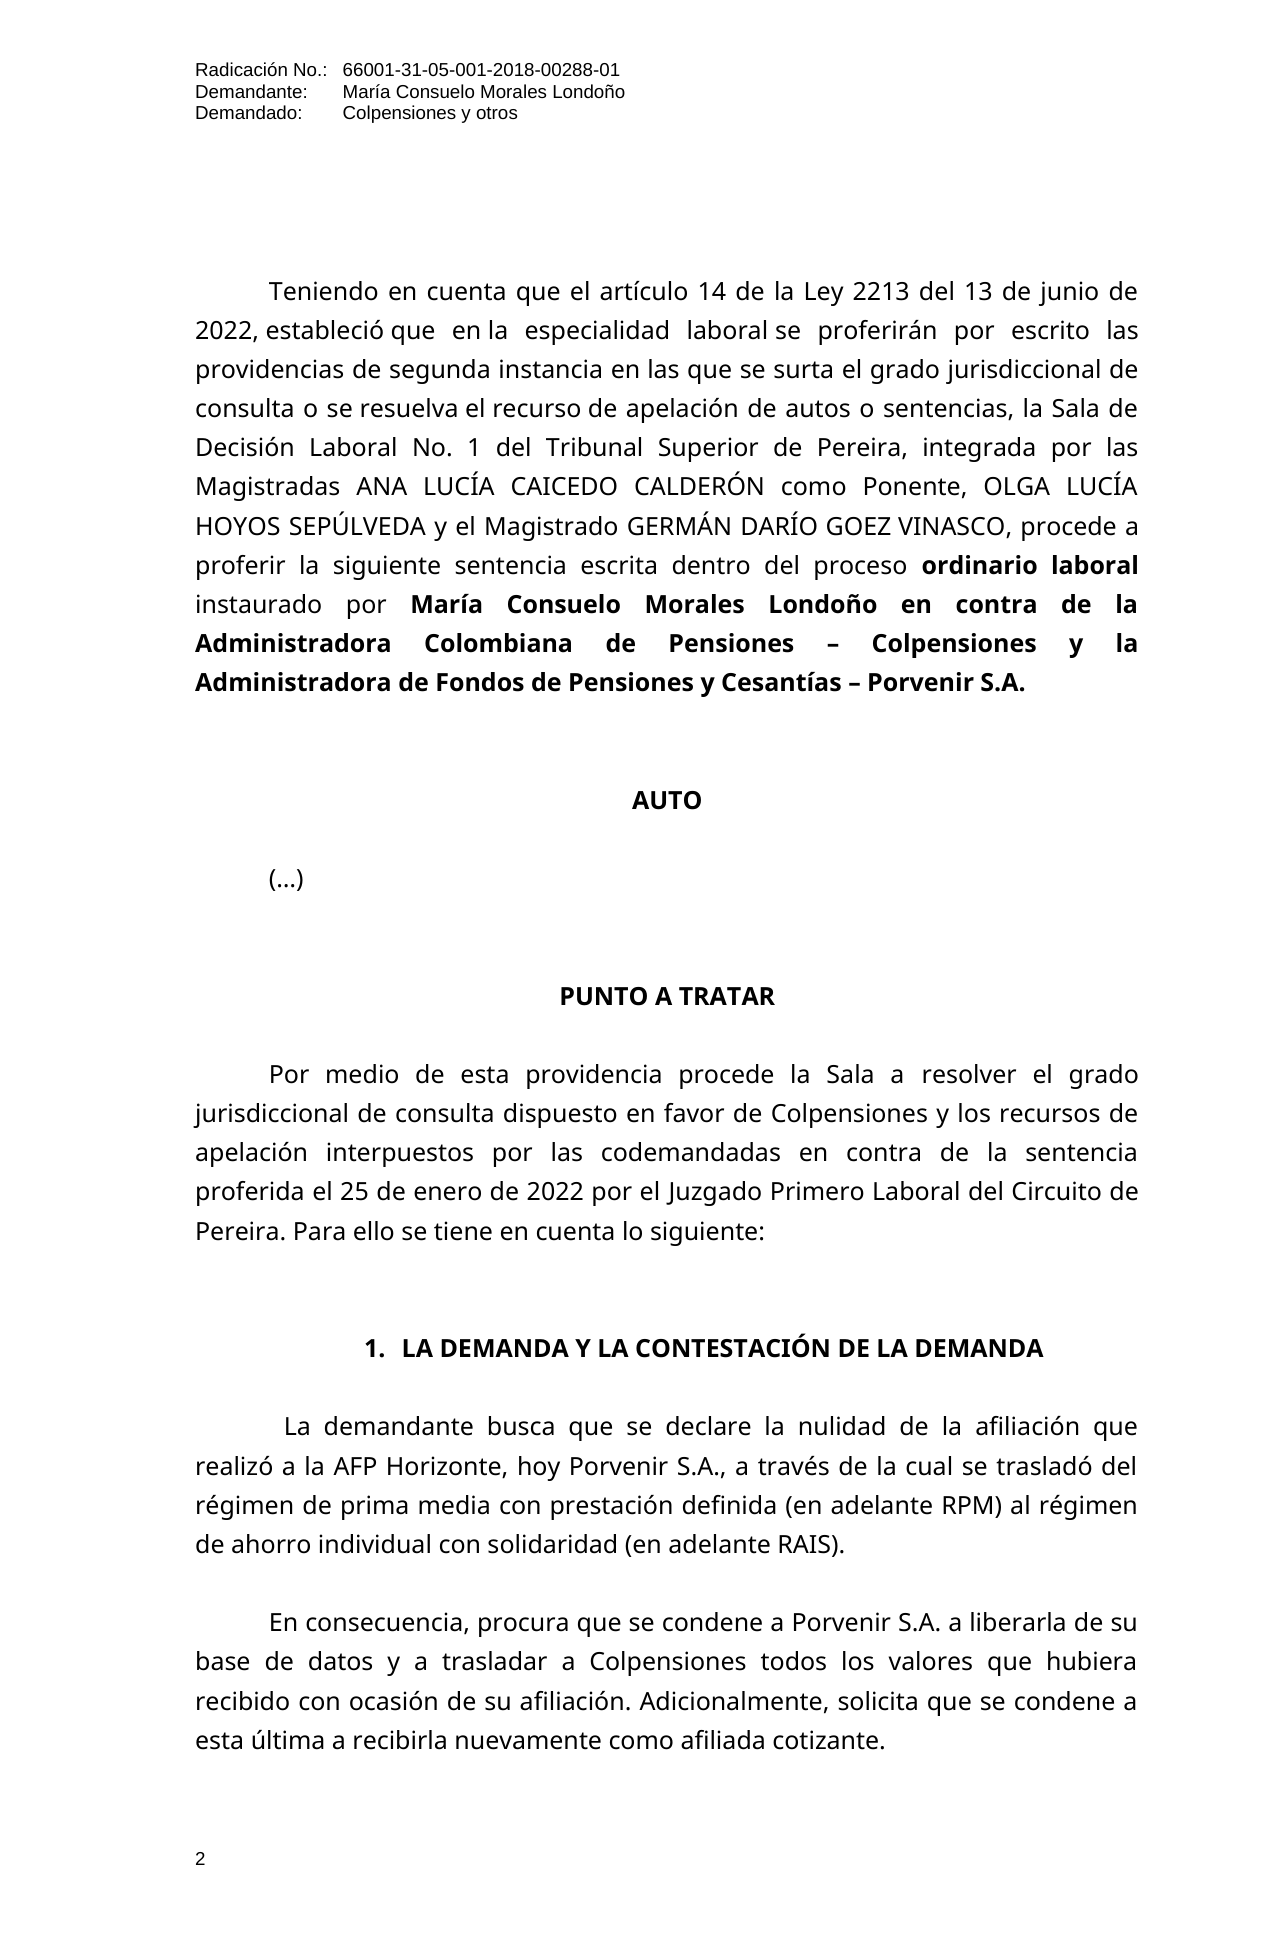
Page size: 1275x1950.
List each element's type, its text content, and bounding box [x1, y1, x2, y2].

text En consecuencia, procura que se condene a Porvenir S.A. a liberarla de su base de datos y a trasladar a Colpensiones todos los valores que hubiera recibido con ocasión de su afiliación. Adicionalmente, solicita que se condene a esta última a recibirla nuevamente como afiliada cotizante. [195, 1605, 1139, 1756]
text PUNTO A TRATAR [195, 978, 1139, 1012]
text Teniendo en cuenta que el artículo 14 de la Ley 2213 del 13 de junio de 2022, estableció que en la especialidad laboral se proferirán por escrito las providencias de segunda instancia en las que se surta el grado jurisdiccional de consulta o se resuelva el recurso de apelación de autos o sentencias, la Sala de Decisión Laboral No. 1 del Tribunal Superior de Pereira, integrada por las Magistradas ANA LUCÍA CAICEDO CALDERÓN como Ponente, OLGA LUCÍA HOYOS SEPÚLVEDA y el Magistrado GERMÁN DARÍO GOEZ VINASCO, procede a proferir la siguiente sentencia escrita dentro del proceso ordinario laboral instaurado por María Consuelo Morales Londoño en contra de la Administradora Colombiana de Pensiones – Colpensiones y la Administradora de Fondos de Pensiones y Cesantías – Porvenir S.A. [195, 273, 1139, 699]
text (…) [195, 861, 1139, 895]
list LA DEMANDA Y LA CONTESTACIÓN DE LA DEMANDA [269, 1331, 1139, 1365]
text AUTO [195, 782, 1139, 816]
text La demandante busca que se declare la nulidad de la afiliación que realizó a la AFP Horizonte, hoy Porvenir S.A., a través de la cual se trasladó del régimen de prima media con prestación definida (en adelante RPM) al régimen de ahorro individual con solidaridad (en adelante RAIS). [195, 1409, 1139, 1561]
text Por medio de esta providencia procede la Sala a resolver el grado jurisdiccional de consulta dispuesto en favor de Colpensiones y los recursos de apelación interpuestos por las codemandadas en contra de la sentencia proferida el 25 de enero de 2022 por el Juzgado Primero Laboral del Circuito de Pereira. Para ello se tiene en cuenta lo siguiente: [195, 1057, 1139, 1247]
